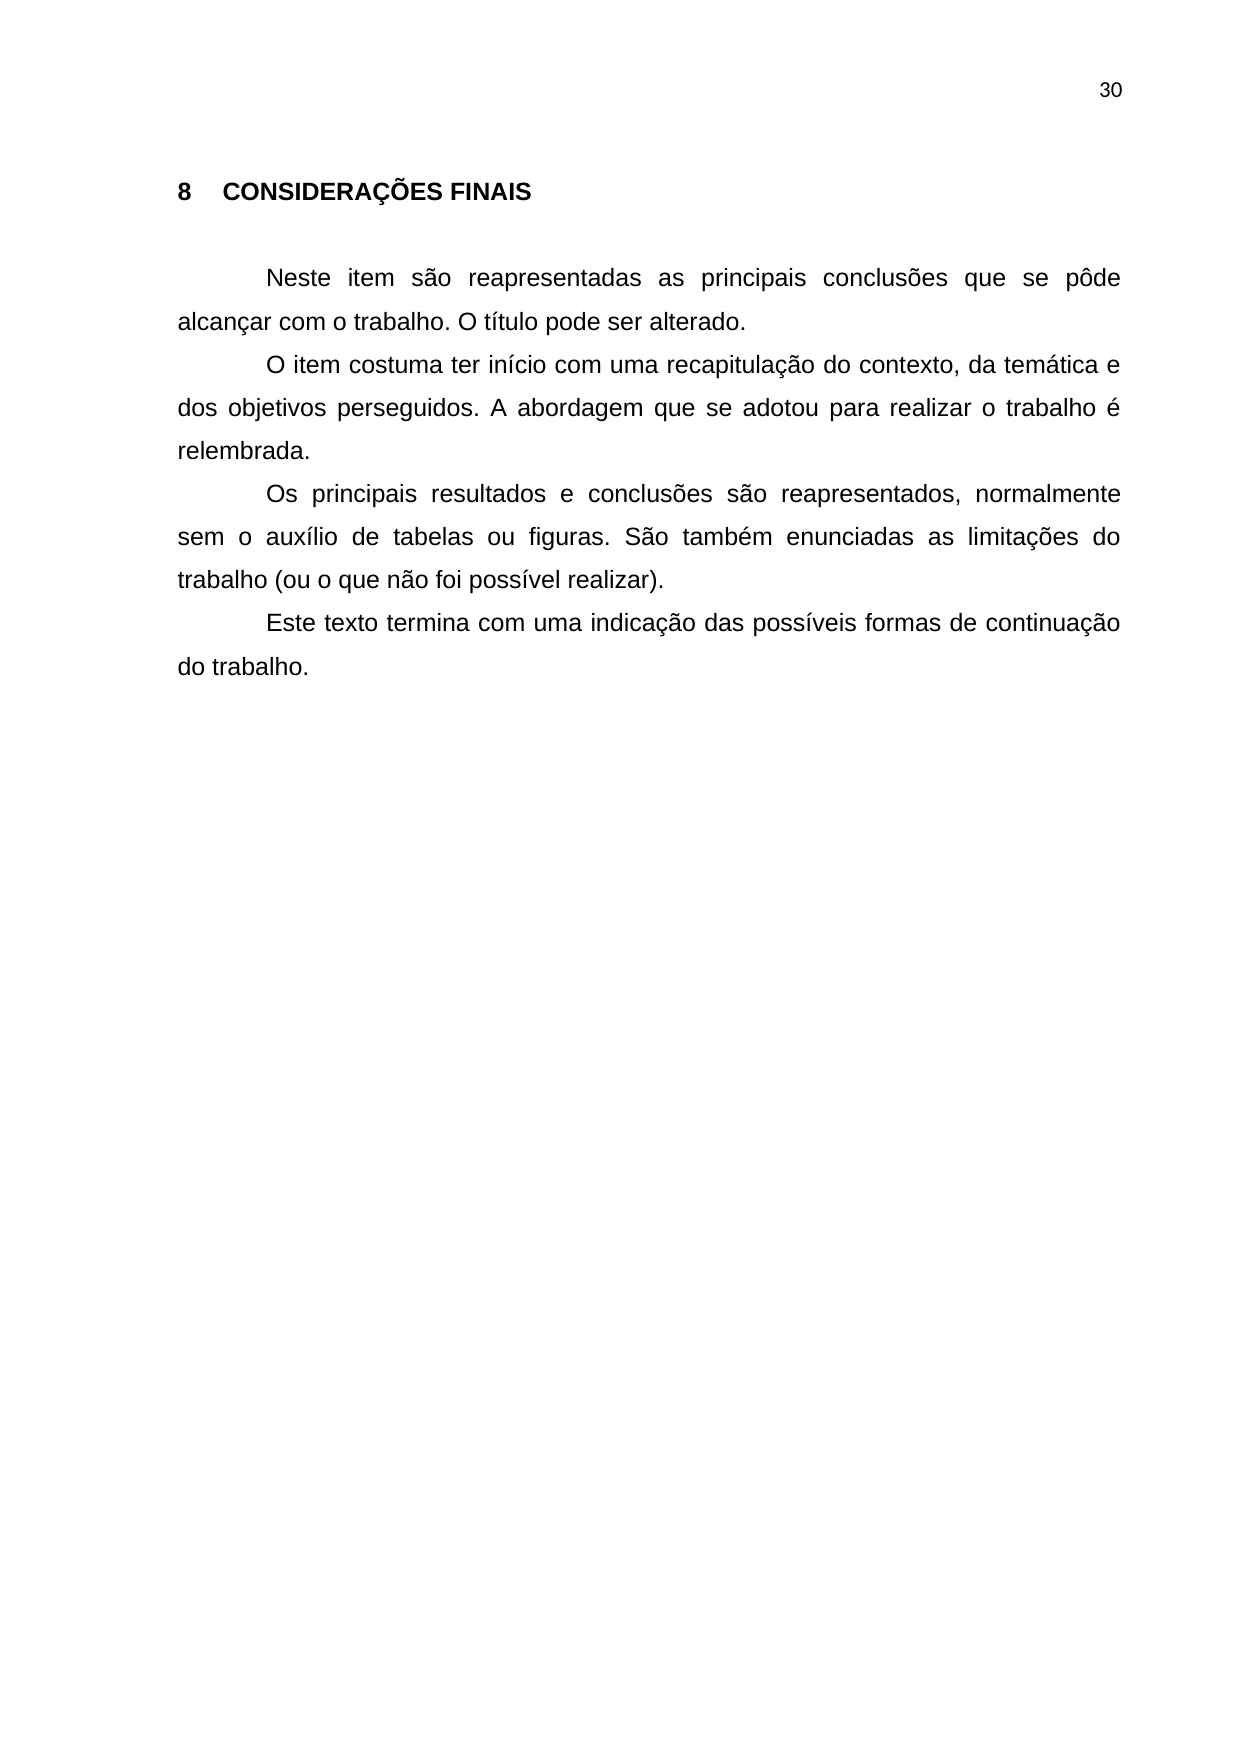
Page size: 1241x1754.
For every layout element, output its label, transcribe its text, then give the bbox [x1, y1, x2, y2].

text O item costuma ter início com uma recapitulação do contexto, da temática e dos objetivos perseguidos. A abordagem que se adotou para realizar o trabalho é relembrada. [177, 350, 1122, 465]
text CONSIDERAÇÕES FINAIS [177, 177, 1122, 206]
text Os principais resultados e conclusões são reapresentados, normalmente sem o auxílio de tabelas ou figuras. São também enunciadas as limitações do trabalho (ou o que não foi possível realizar). [177, 479, 1122, 594]
text Neste item são reapresentadas as principais conclusões que se pôde alcançar com o trabalho. O título pode ser alterado. [177, 263, 1122, 335]
text Este texto termina com uma indicação das possíveis formas de continuação do trabalho. [177, 608, 1122, 680]
